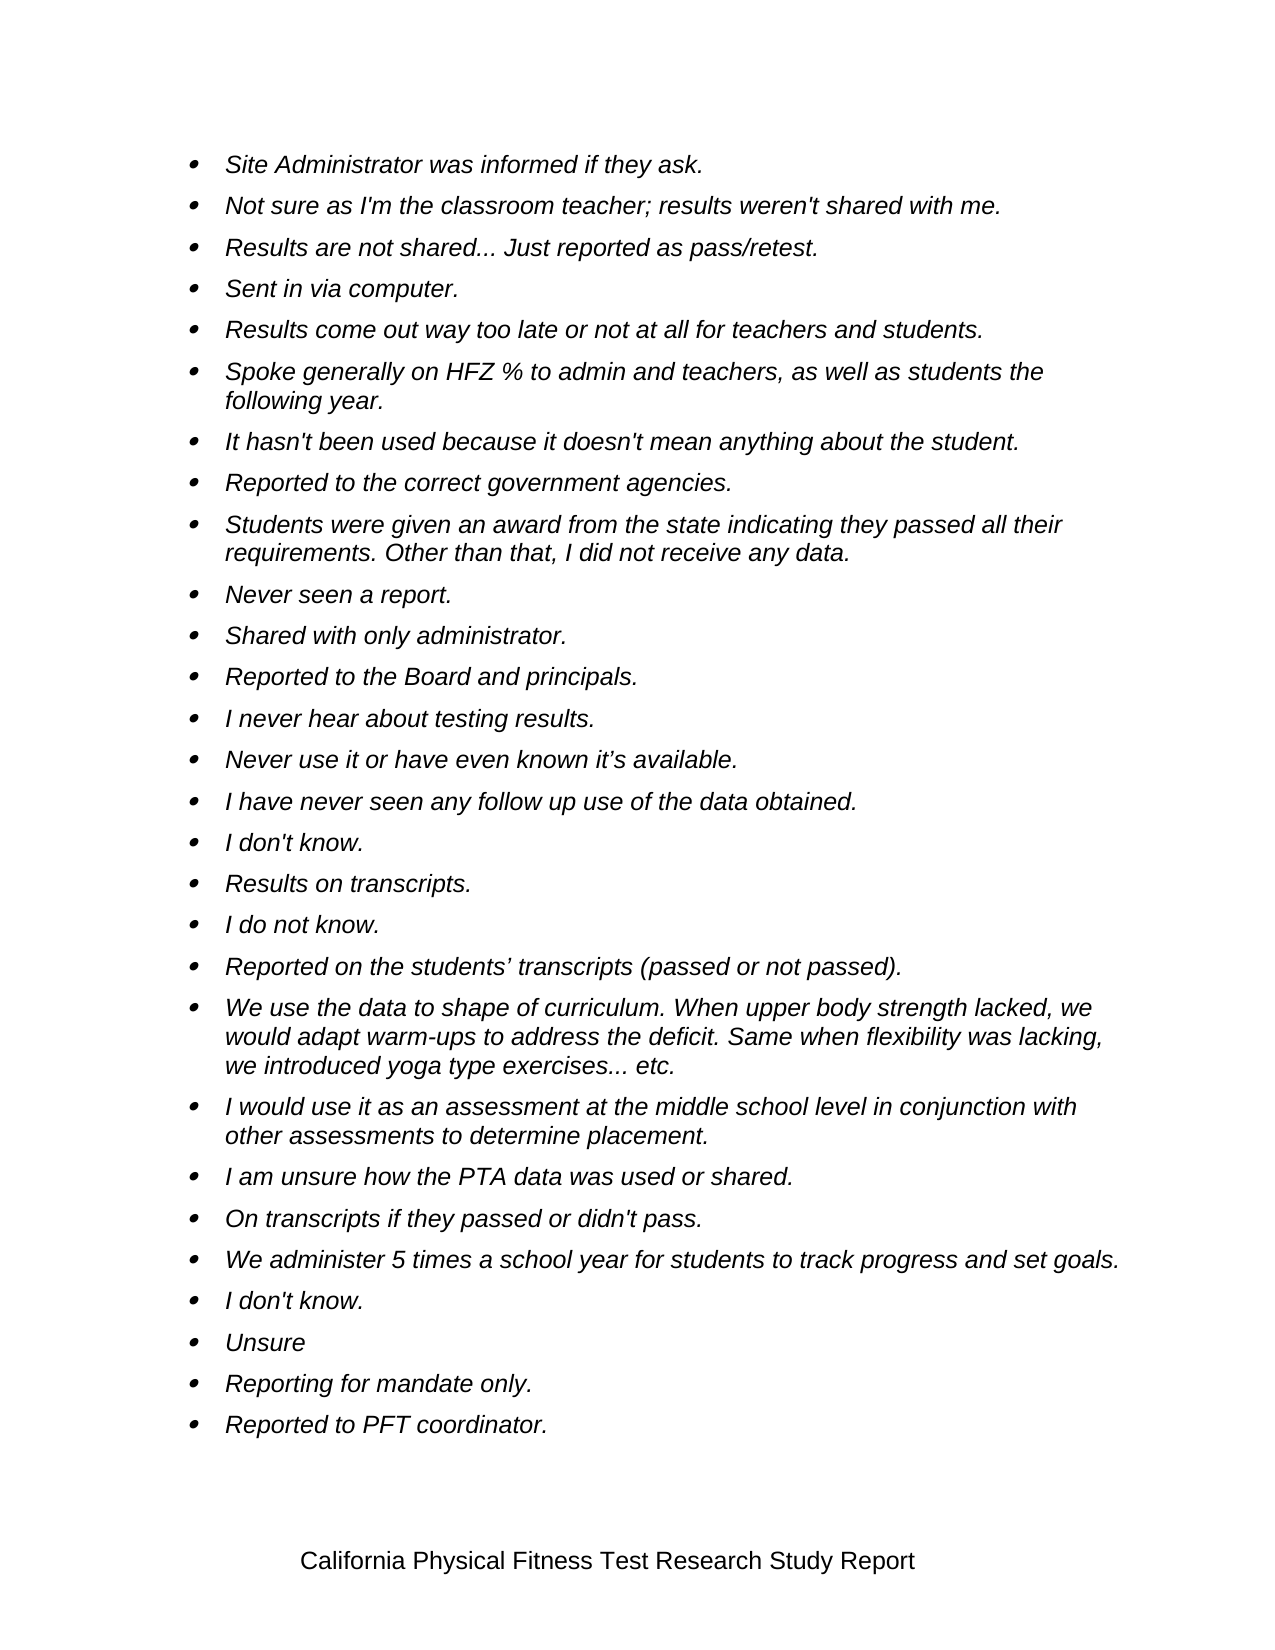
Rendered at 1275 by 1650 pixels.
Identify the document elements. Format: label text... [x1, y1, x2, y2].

list Never seen a report. [187, 580, 1125, 608]
list Shared with only administrator. [187, 621, 1125, 650]
list Results come out way too late or not at all for teachers and students. [187, 315, 1125, 344]
list Results on transcripts. [187, 869, 1125, 898]
list I have never seen any follow up use of the data obtained. [187, 786, 1125, 815]
list I don't know. [187, 1286, 1125, 1315]
list Students were given an award from the state indicating they passed all their requirements. Other than that, I did not receive any data. [187, 509, 1125, 567]
list I would use it as an assessment at the middle school level in conjunction with other assessments to determine placement. [187, 1092, 1125, 1150]
list We use the data to shape of curriculum. When upper body strength lacked, we would adapt warm-ups to address the deficit. Same when flexibility was lacking, we introduced yoga type exercises... etc. [187, 993, 1125, 1079]
list Reported to PFT coordinator. [187, 1410, 1125, 1439]
list Sent in via computer. [187, 274, 1125, 303]
list Reported to the correct government agencies. [187, 468, 1125, 497]
list Site Administrator was informed if they ask. [187, 150, 1125, 179]
list I never hear about testing results. [187, 704, 1125, 733]
list Reported on the students’ transcripts (passed or not passed). [187, 952, 1125, 981]
list I do not know. [187, 911, 1125, 939]
list Never use it or have even known it’s available. [187, 745, 1125, 774]
list Results are not shared... Just reported as pass/retest. [187, 233, 1125, 262]
list On transcripts if they passed or didn't pass. [187, 1203, 1125, 1232]
list We administer 5 times a school year for students to track progress and set goals. [187, 1245, 1125, 1274]
list Reporting for mandate only. [187, 1369, 1125, 1398]
list Spoke generally on HFZ % to admin and teachers, as well as students the following year. [187, 357, 1125, 414]
list Unsure [187, 1328, 1125, 1356]
list It hasn't been used because it doesn't mean anything about the student. [187, 427, 1125, 456]
list Reported to the Board and principals. [187, 662, 1125, 691]
list I don't know. [187, 828, 1125, 857]
list I am unsure how the PTA data was used or shared. [187, 1162, 1125, 1191]
list Not sure as I'm the classroom teacher; results weren't shared with me. [187, 191, 1125, 220]
